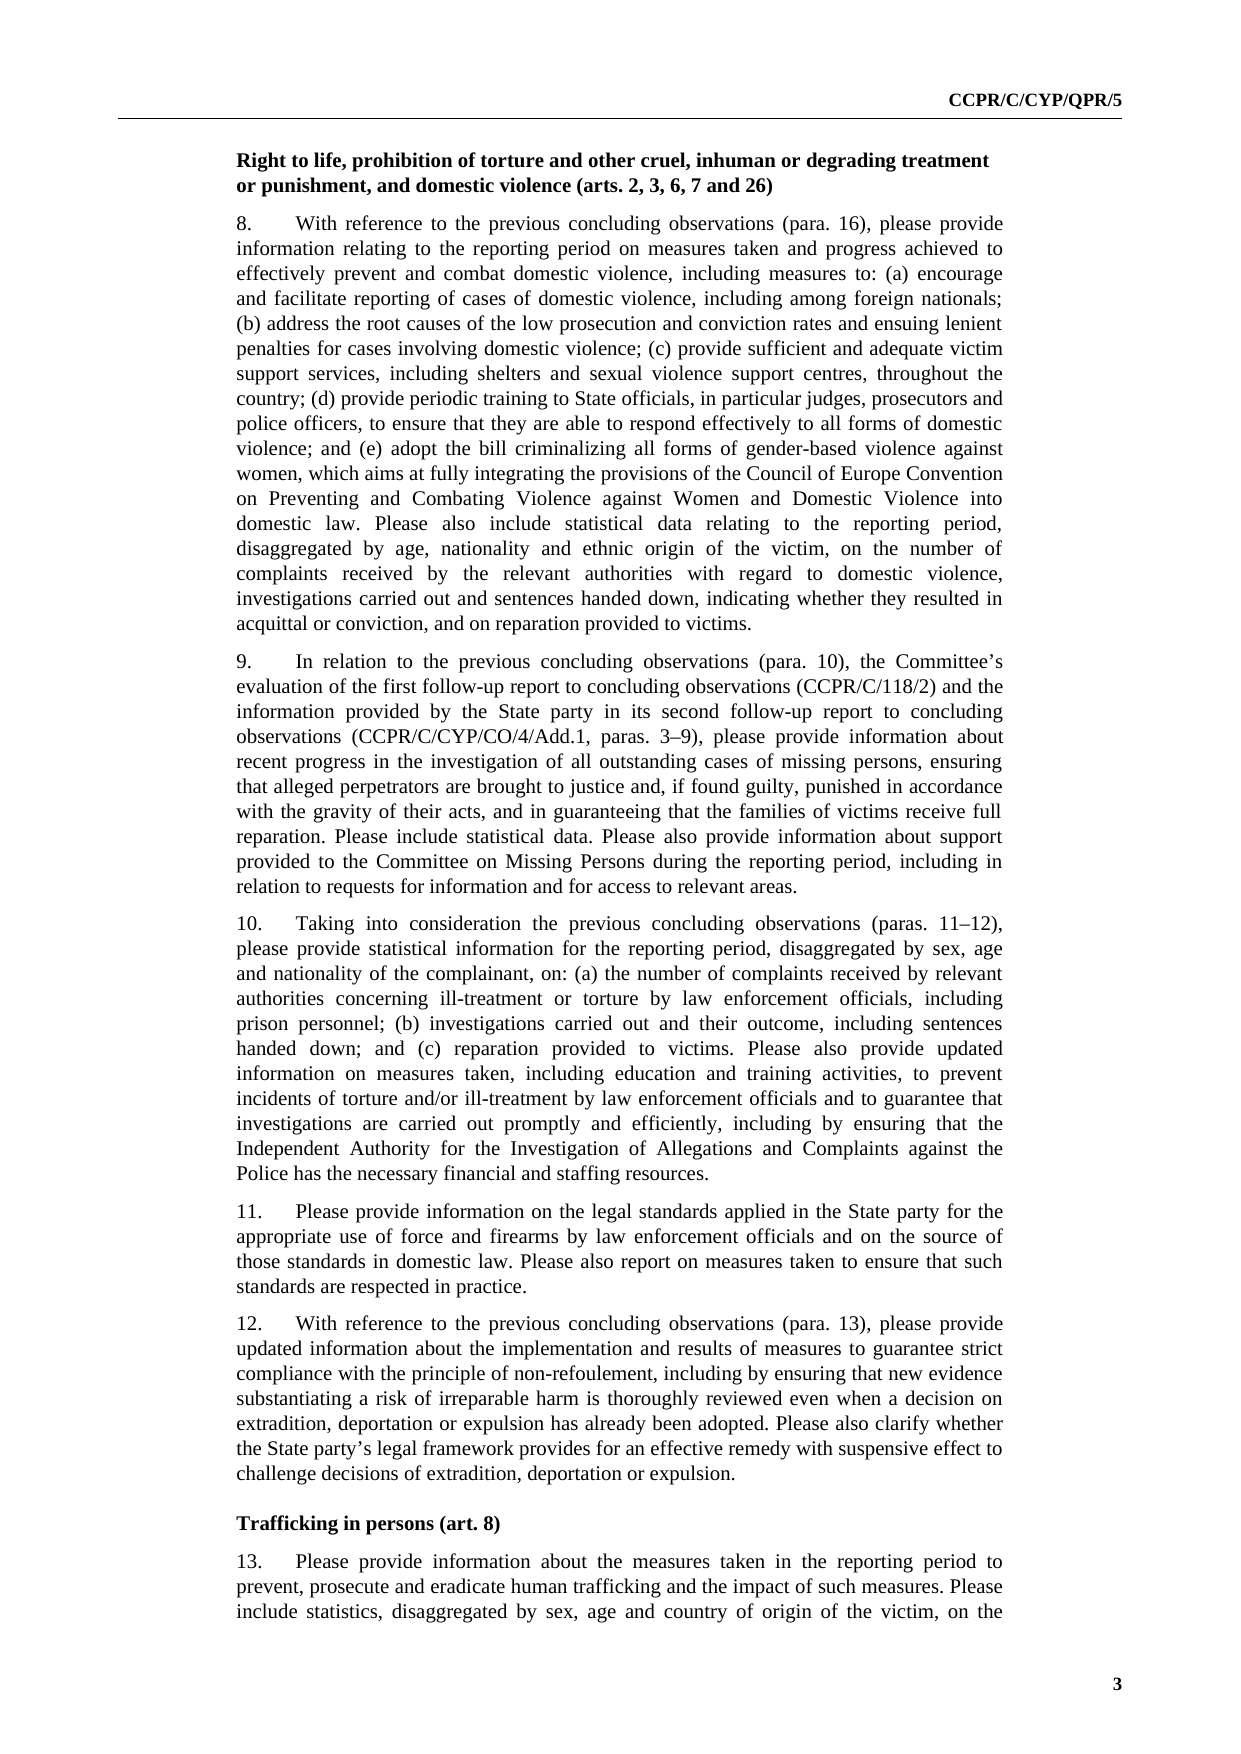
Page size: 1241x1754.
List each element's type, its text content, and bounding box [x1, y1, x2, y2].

text 10. Taking into consideration the previous concluding observations (paras. 11–12), please provide statistical information for the reporting period, disaggregated by sex, age and nationality of the complainant, on: (a) the number of complaints received by relevant authorities concerning ill-treatment or torture by law enforcement officials, including prison personnel; (b) investigations carried out and their outcome, including sentences handed down; and (c) reparation provided to victims. Please also provide updated information on measures taken, including education and training activities, to prevent incidents of torture and/or ill-treatment by law enforcement officials and to guarantee that investigations are carried out promptly and efficiently, including by ensuring that the Independent Authority for the Investigation of Allegations and Complaints against the Police has the necessary financial and staffing resources. [236, 910, 1004, 1185]
text 11. Please provide information on the legal standards applied in the State party for the appropriate use of force and firearms by law enforcement officials and on the source of those standards in domestic law. Please also report on measures taken to ensure that such standards are respected in practice. [236, 1198, 1004, 1298]
text 12. With reference to the previous concluding observations (para. 13), please provide updated information about the implementation and results of measures to guarantee strict compliance with the principle of non-refoulement, including by ensuring that new evidence substantiating a risk of irreparable harm is thoroughly reviewed even when a decision on extradition, deportation or expulsion has already been adopted. Please also clarify whether the State party’s legal framework provides for an effective remedy with suspensive effect to challenge decisions of extradition, deportation or expulsion. [236, 1310, 1004, 1485]
text 9. In relation to the previous concluding observations (para. 10), the Committee’s evaluation of the first follow-up report to concluding observations (CCPR/C/118/2) and the information provided by the State party in its second follow-up report to concluding observations (CCPR/C/CYP/CO/4/Add.1, paras. 3–9), please provide information about recent progress in the investigation of all outstanding cases of missing persons, ensuring that alleged perpetrators are brought to justice and, if found guilty, punished in accordance with the gravity of their acts, and in guaranteeing that the families of victims receive full reparation. Please include statistical data. Please also provide information about support provided to the Committee on Missing Persons during the reporting period, including in relation to requests for information and for access to relevant areas. [236, 648, 1004, 898]
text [236, 1548, 1004, 1623]
text Trafficking in persons (art. 8) [118, 1510, 1004, 1535]
text 8. With reference to the previous concluding observations (para. 16), please provide information relating to the reporting period on measures taken and progress achieved to effectively prevent and combat domestic violence, including measures to: (a) encourage and facilitate reporting of cases of domestic violence, including among foreign nationals; (b) address the root causes of the low prosecution and conviction rates and ensuing lenient penalties for cases involving domestic violence; (c) provide sufficient and adequate victim support services, including shelters and sexual violence support centres, throughout the country; (d) provide periodic training to State officials, in particular judges, prosecutors and police officers, to ensure that they are able to respond effectively to all forms of domestic violence; and (e) adopt the bill criminalizing all forms of gender-based violence against women, which aims at fully integrating the provisions of the Council of Europe Convention on Preventing and Combating Violence against Women and Domestic Violence into domestic law. Please also include statistical data relating to the reporting period, disaggregated by age, nationality and ethnic origin of the victim, on the number of complaints received by the relevant authorities with regard to domestic violence, investigations carried out and sentences handed down, indicating whether they resulted in acquittal or conviction, and on reparation provided to victims. [236, 210, 1004, 635]
text Right to life, prohibition of torture and other cruel, inhuman or degrading treatment or punishment, and domestic violence (arts. 2, 3, 6, 7 and 26) [118, 148, 1004, 198]
